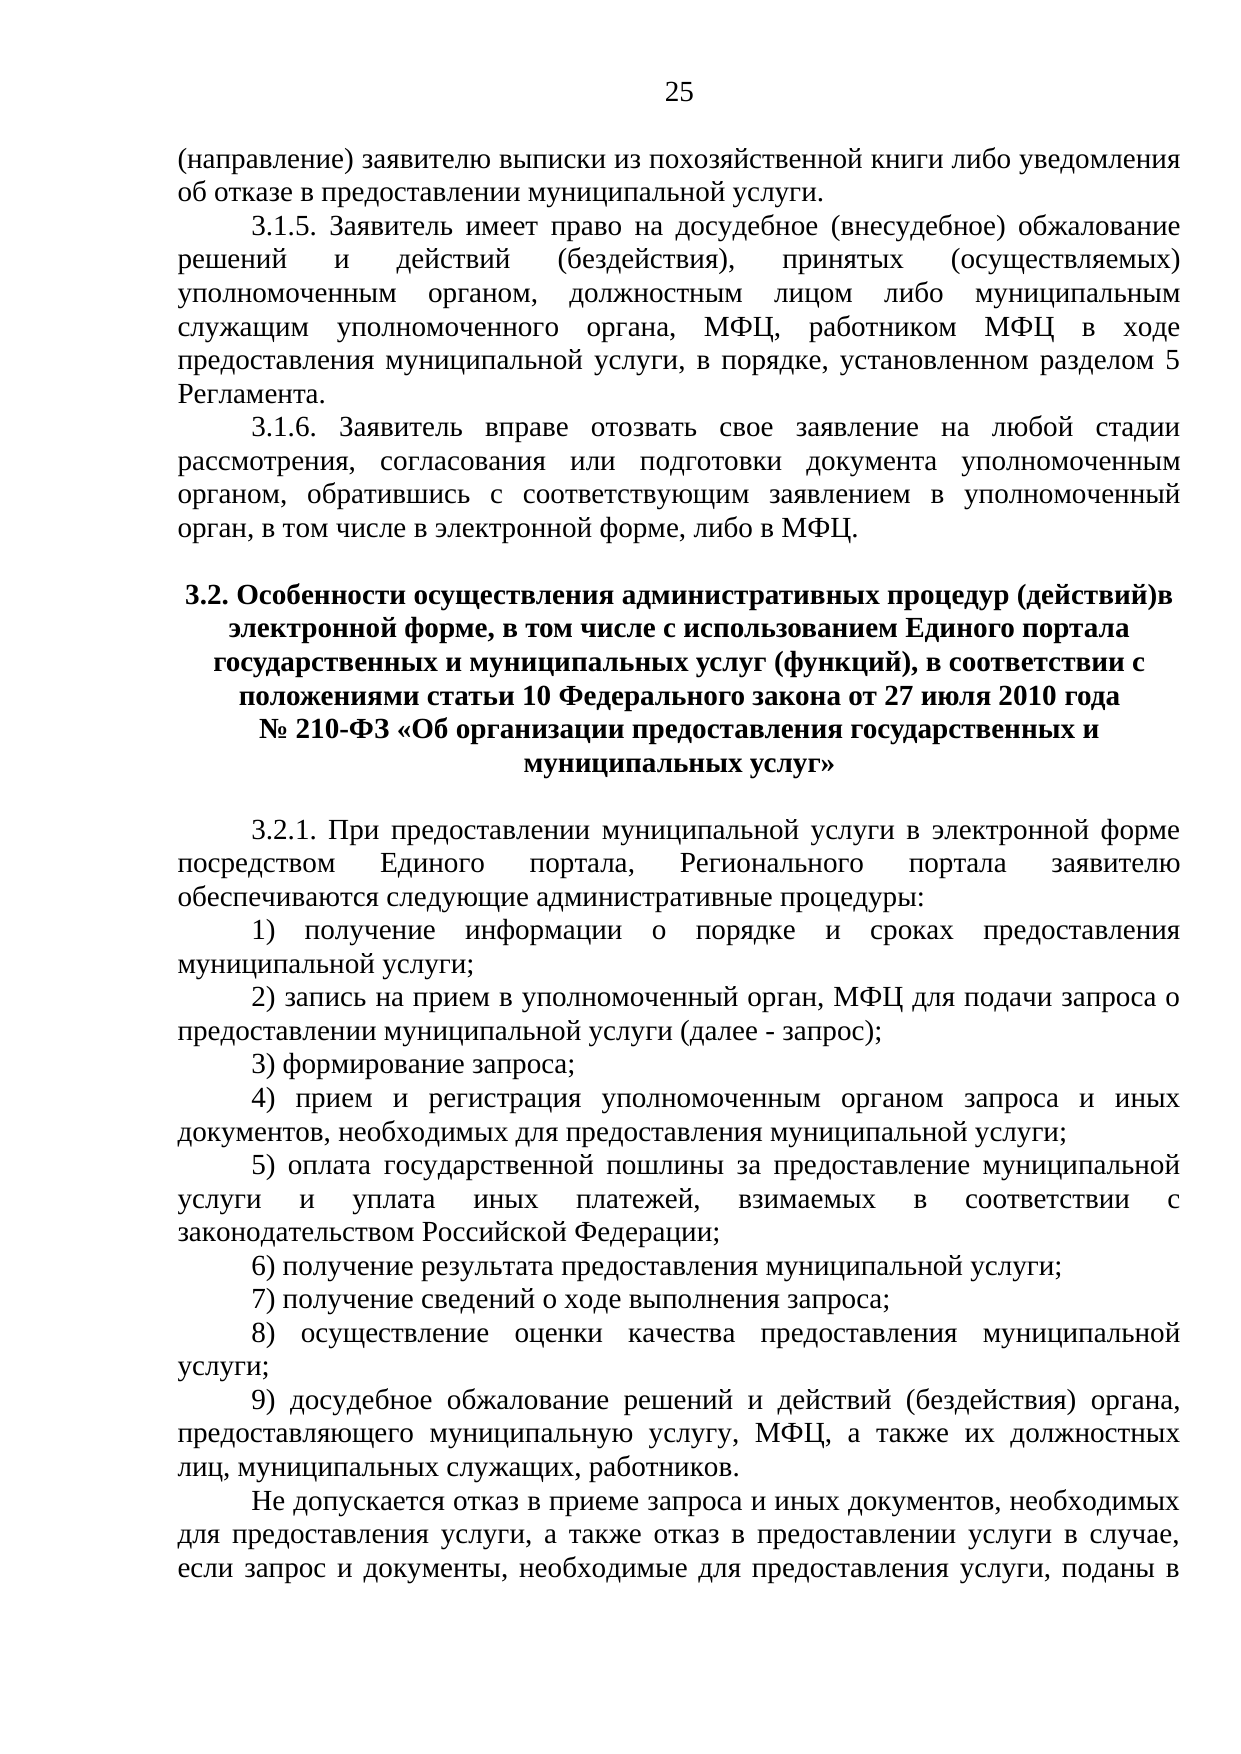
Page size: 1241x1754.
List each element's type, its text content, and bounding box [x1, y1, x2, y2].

text 3) формирование запроса; [177, 1047, 1181, 1080]
text 9) досудебное обжалование решений и действий (бездействия) органа, предоставляющего муниципальную услугу, МФЦ, а также их должностных лиц, муниципальных служащих, работников. [177, 1382, 1181, 1483]
text 7) получение сведений о ходе выполнения запроса; [177, 1281, 1181, 1315]
text 1) получение информации о порядке и сроках предоставления муниципальной услуги; [177, 912, 1181, 979]
text 5) оплата государственной пошлины за предоставление муниципальной услуги и уплата иных платежей, взимаемых в соответствии с законодательством Российской Федерации; [177, 1147, 1181, 1248]
text положениями статьи 10 Федерального закона от 27 июля 2010 года [177, 678, 1181, 711]
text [177, 1483, 1181, 1583]
text 6) получение результата предоставления муниципальной услуги; [177, 1248, 1181, 1281]
text 3.2.1. При предоставлении муниципальной услуги в электронной форме посредством Единого портала, Регионального портала заявителю обеспечиваются следующие административные процедуры: [177, 812, 1181, 912]
text государственных и муниципальных услуг (функций), в соответствии с [177, 644, 1181, 678]
text 3.2. Особенности осуществления административных процедур (действий)в электронной форме, в том числе с использованием Единого портала [177, 577, 1181, 644]
text 8) осуществление оценки качества предоставления муниципальной услуги; [177, 1315, 1181, 1382]
text 4) прием и регистрация уполномоченным органом запроса и иных документов, необходимых для предоставления муниципальной услуги; [177, 1080, 1181, 1147]
text № 210-ФЗ «Об организации предоставления государственных и муниципальных услуг» [177, 711, 1181, 778]
text 2) запись на прием в уполномоченный орган, МФЦ для подачи запроса о предоставлении муниципальной услуги (далее - запрос); [177, 979, 1181, 1047]
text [177, 141, 1181, 208]
text 3.1.5. Заявитель имеет право на досудебное (внесудебное) обжалование решений и действий (бездействия), принятых (осуществляемых) уполномоченным органом, должностным лицом либо муниципальным служащим уполномоченного органа, МФЦ, работником МФЦ в ходе предоставления муниципальной услуги, в порядке, установленном разделом 5 Регламента. [177, 208, 1181, 409]
text 3.1.6. Заявитель вправе отозвать свое заявление на любой стадии рассмотрения, согласования или подготовки документа уполномоченным органом, обратившись с соответствующим заявлением в уполномоченный орган, в том числе в электронной форме, либо в МФЦ. [177, 409, 1181, 543]
